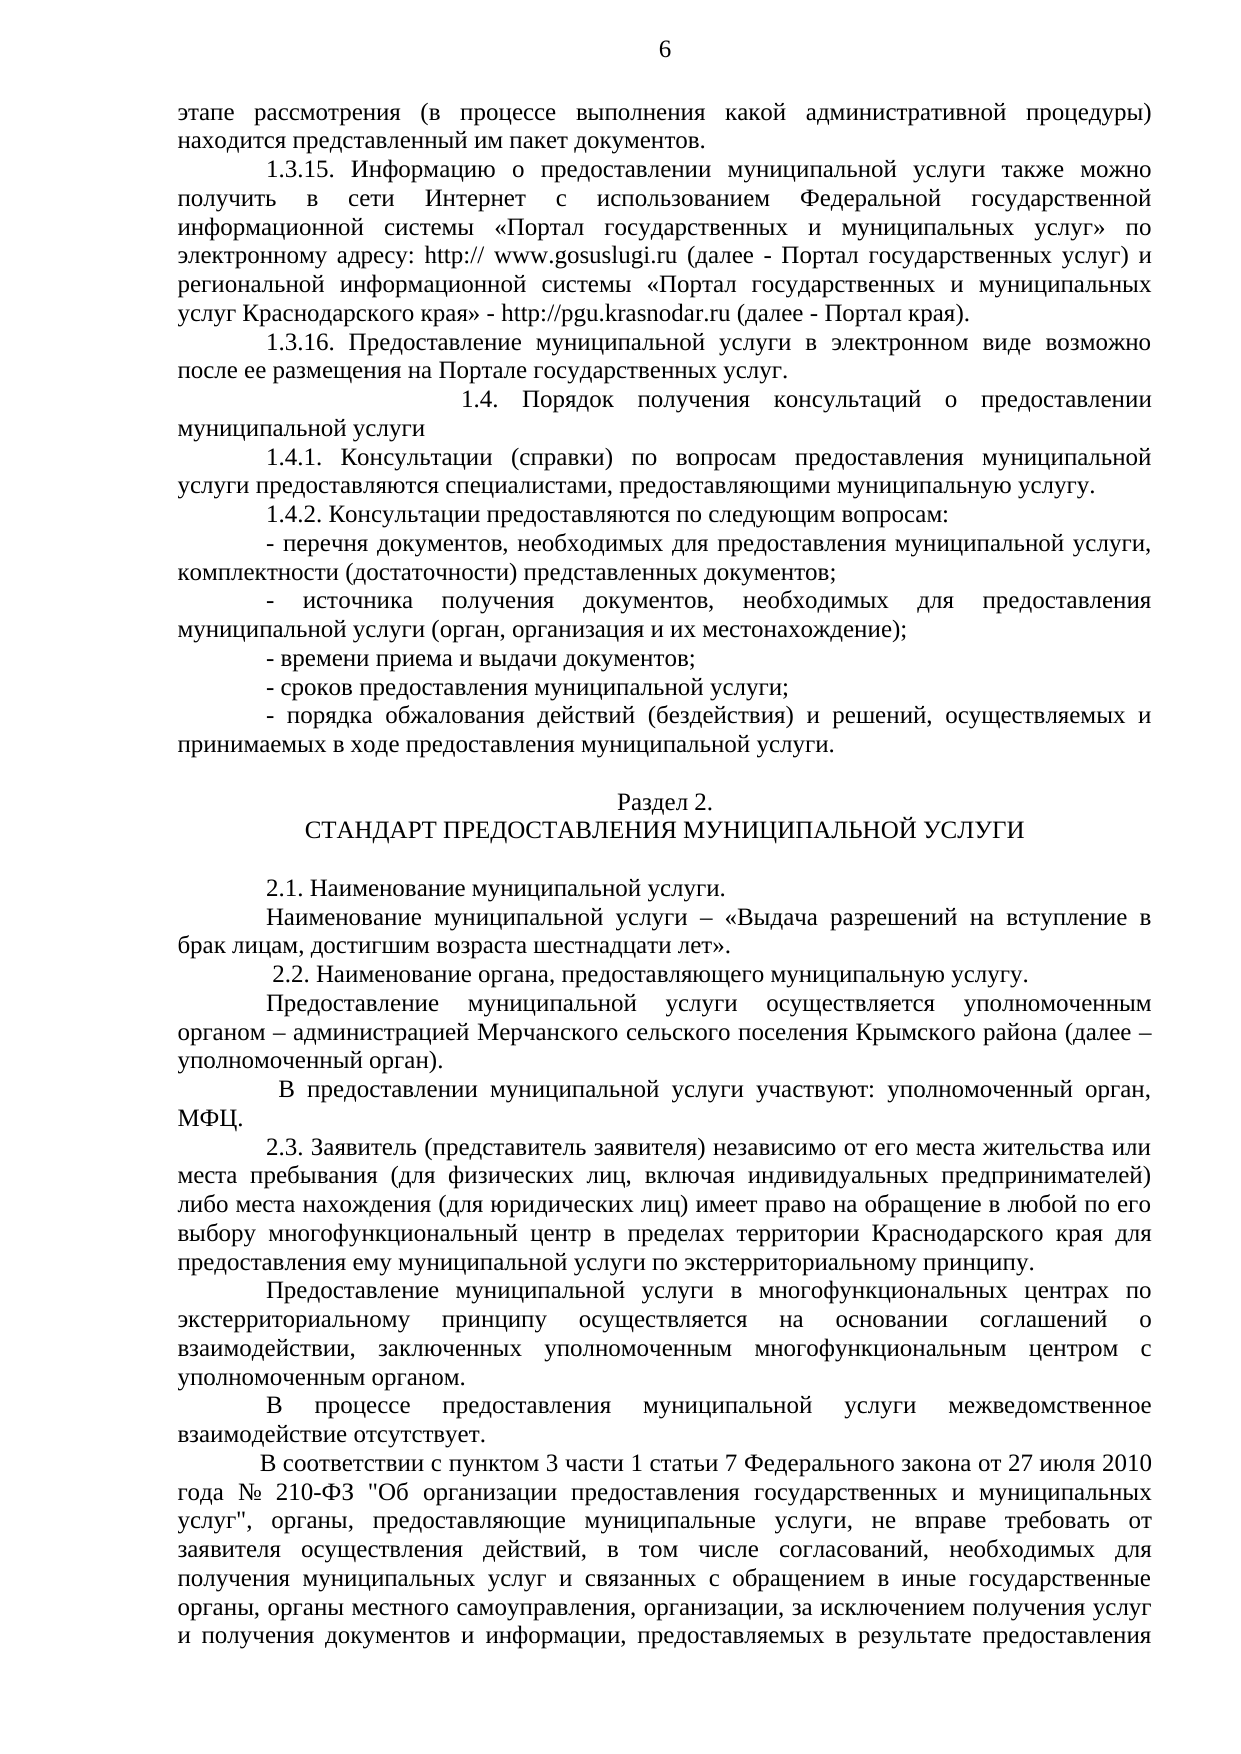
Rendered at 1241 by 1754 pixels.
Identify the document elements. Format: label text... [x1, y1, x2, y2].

text 2.3. Заявитель (представитель заявителя) независимо от его места жительства или места пребывания (для физических лиц, включая индивидуальных предпринимателей) либо места нахождения (для юридических лиц) имеет право на обращение в любой по его выбору многофункциональный центр в пределах территории Краснодарского края для предоставления ему муниципальной услуги по экстерриториальному принципу. [177, 1132, 1152, 1276]
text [177, 1448, 1152, 1649]
text Раздел 2. [177, 787, 1152, 816]
text 1.3.15. Информацию о предоставлении муниципальной услуги также можно получить в сети Интернет с использованием Федеральной государственной информационной системы «Портал государственных и муниципальных услуг» по электронному адресу: http:// www.gosuslugi.ru (далее - Портал государственных услуг) и региональной информационной системы «Портал государственных и муниципальных услуг Краснодарского края» - http://pgu.krasnodar.ru (далее - Портал края). [177, 154, 1152, 327]
text 1.4.2. Консультации предоставляются по следующим вопросам: [177, 499, 1152, 528]
text - перечня документов, необходимых для предоставления муниципальной услуги, комплектности (достаточности) представленных документов; [177, 528, 1152, 586]
text 2.2. Наименование органа, предоставляющего муниципальную услугу. [177, 959, 1152, 988]
text В предоставлении муниципальной услуги участвуют: уполномоченный орган, МФЦ. [177, 1074, 1152, 1132]
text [177, 97, 1152, 154]
text Предоставление муниципальной услуги в многофункциональных центрах по экстерриториальному принципу осуществляется на основании соглашений о взаимодействии, заключенных уполномоченным многофункциональным центром с уполномоченным органом. [177, 1276, 1152, 1391]
text Предоставление муниципальной услуги осуществляется уполномоченным органом – администрацией Мерчанского сельского поселения Крымского района (далее – уполномоченный орган). [177, 988, 1152, 1074]
text СТАНДАРТ ПРЕДОСТАВЛЕНИЯ МУНИЦИПАЛЬНОЙ УСЛУГИ [177, 816, 1152, 844]
text - порядка обжалования действий (бездействия) и решений, осуществляемых и принимаемых в ходе предоставления муниципальной услуги. [177, 701, 1152, 758]
text 1.4. Порядок получения консультаций о предоставлении муниципальной услуги [177, 384, 1152, 442]
text В процессе предоставления муниципальной услуги межведомственное взаимодействие отсутствует. [177, 1391, 1152, 1448]
text - сроков предоставления муниципальной услуги; [177, 672, 1152, 701]
text 1.3.16. Предоставление муниципальной услуги в электронном виде возможно после ее размещения на Портале государственных услуг. [177, 327, 1152, 384]
text 2.1. Наименование муниципальной услуги. [177, 873, 1152, 902]
text Наименование муниципальной услуги – «Выдача разрешений на вступление в брак лицам, достигшим возраста шестнадцати лет». [177, 902, 1152, 959]
text 1.4.1. Консультации (справки) по вопросам предоставления муниципальной услуги предоставляются специалистами, предоставляющими муниципальную услугу. [177, 442, 1152, 499]
text - времени приема и выдачи документов; [177, 643, 1152, 672]
text - источника получения документов, необходимых для предоставления муниципальной услуги (орган, организация и их местонахождение); [177, 586, 1152, 643]
